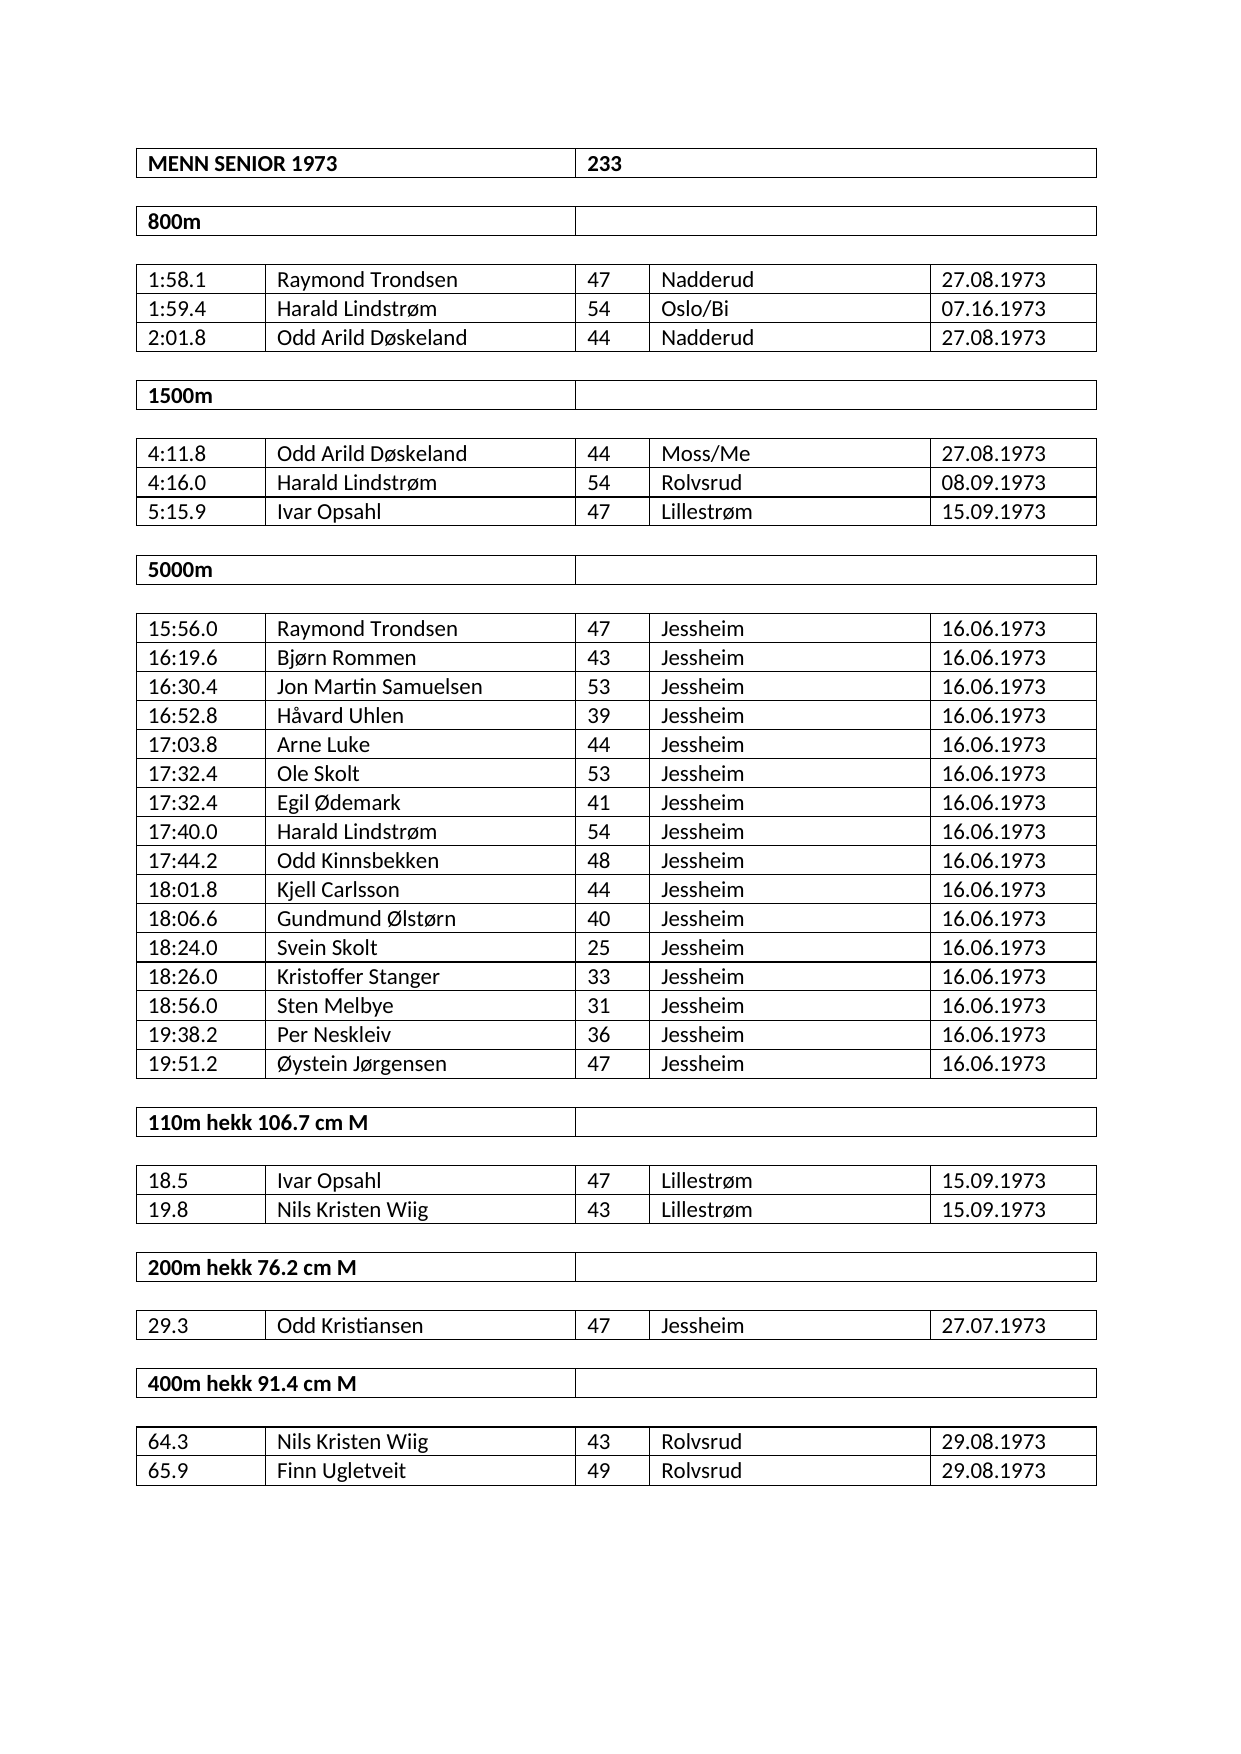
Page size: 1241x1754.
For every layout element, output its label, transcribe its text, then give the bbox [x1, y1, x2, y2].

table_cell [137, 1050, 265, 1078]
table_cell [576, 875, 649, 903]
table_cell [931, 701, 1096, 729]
table_header 4:11.8 [137, 439, 265, 467]
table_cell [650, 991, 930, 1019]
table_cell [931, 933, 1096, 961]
table_header 1:58.1 [137, 265, 265, 293]
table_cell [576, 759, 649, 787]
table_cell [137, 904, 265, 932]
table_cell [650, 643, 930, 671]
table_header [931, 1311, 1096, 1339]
table_cell Oslo/Bi [650, 294, 930, 322]
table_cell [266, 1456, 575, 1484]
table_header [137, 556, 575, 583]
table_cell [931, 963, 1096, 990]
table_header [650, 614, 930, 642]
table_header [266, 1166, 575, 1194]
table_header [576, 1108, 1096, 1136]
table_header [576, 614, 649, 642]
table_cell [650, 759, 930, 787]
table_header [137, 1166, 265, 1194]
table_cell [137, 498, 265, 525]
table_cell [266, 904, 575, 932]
table_header MENN SENIOR 1973 [137, 149, 575, 177]
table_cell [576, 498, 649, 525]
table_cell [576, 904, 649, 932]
table_cell 1:59.4 [137, 294, 265, 322]
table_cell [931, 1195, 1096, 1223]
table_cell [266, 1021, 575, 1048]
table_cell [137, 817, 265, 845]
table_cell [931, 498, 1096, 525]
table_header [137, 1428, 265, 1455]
table_header 27.08.1973 [931, 439, 1096, 467]
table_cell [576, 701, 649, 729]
table_header 47 [576, 265, 649, 293]
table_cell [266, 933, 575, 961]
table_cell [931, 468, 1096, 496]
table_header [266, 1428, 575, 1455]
table_cell Harald Lindstrøm [266, 468, 575, 496]
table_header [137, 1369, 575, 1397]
table_cell Harald Lindstrøm [266, 294, 575, 322]
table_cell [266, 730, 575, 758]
table_cell 4:16.0 [137, 468, 265, 496]
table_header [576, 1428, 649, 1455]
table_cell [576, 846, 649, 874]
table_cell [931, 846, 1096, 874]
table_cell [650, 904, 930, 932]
table_header [576, 207, 1096, 235]
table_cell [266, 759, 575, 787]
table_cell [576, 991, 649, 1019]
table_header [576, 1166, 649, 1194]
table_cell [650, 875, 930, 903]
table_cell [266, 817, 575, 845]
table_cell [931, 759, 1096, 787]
table_header 44 [576, 439, 649, 467]
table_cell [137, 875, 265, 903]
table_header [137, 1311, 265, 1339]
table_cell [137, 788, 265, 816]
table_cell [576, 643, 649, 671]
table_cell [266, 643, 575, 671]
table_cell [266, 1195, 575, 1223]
table_cell 44 [576, 323, 649, 351]
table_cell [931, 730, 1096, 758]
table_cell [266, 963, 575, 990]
table_cell 54 [576, 294, 649, 322]
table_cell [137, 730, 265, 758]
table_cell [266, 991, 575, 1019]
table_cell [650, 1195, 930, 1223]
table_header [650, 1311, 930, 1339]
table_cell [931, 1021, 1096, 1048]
table_header 800m [137, 207, 575, 235]
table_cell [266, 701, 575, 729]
table_cell Nadderud [650, 323, 930, 351]
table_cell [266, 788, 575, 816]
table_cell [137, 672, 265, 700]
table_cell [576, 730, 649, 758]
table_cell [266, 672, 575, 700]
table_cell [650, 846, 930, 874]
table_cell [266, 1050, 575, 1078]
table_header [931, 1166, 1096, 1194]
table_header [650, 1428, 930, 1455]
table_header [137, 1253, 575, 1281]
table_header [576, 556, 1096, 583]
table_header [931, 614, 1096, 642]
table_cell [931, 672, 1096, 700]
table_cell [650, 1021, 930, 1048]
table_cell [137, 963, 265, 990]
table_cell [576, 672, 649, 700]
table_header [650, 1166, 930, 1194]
table_cell Rolvsrud [650, 468, 930, 496]
table_header Moss/Me [650, 439, 930, 467]
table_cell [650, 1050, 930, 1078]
table_header 233 [576, 149, 1096, 177]
table_header 1500m [137, 381, 575, 409]
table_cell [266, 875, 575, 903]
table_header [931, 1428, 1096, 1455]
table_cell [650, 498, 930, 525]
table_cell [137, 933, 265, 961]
table_cell 27.08.1973 [931, 323, 1096, 351]
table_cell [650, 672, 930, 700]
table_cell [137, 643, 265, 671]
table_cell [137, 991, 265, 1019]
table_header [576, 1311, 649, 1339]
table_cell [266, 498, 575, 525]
table_cell 2:01.8 [137, 323, 265, 351]
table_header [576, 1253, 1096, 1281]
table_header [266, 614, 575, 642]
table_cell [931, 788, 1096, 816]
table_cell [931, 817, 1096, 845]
table_header 27.08.1973 [931, 265, 1096, 293]
table_cell 07.16.1973 [931, 294, 1096, 322]
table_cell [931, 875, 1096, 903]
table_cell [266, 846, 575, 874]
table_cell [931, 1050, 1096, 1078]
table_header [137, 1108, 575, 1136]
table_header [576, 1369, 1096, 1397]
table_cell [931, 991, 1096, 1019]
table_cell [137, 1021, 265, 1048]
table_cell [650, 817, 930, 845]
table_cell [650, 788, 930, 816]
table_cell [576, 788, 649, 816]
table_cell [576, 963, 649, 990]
table_header [576, 381, 1096, 409]
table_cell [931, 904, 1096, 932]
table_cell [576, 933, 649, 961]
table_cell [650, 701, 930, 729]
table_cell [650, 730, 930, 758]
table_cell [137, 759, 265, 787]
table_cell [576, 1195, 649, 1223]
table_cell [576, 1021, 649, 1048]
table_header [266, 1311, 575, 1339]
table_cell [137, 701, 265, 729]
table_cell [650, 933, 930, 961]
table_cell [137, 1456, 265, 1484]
table_header Nadderud [650, 265, 930, 293]
table_header Raymond Trondsen [266, 265, 575, 293]
table_cell 54 [576, 468, 649, 496]
table_cell Odd Arild Døskeland [266, 323, 575, 351]
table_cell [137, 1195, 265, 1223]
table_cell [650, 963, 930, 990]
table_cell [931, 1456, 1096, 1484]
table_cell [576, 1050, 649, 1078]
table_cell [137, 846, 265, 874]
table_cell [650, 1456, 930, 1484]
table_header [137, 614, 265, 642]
table_header Odd Arild Døskeland [266, 439, 575, 467]
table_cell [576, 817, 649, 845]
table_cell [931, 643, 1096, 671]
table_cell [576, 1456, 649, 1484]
